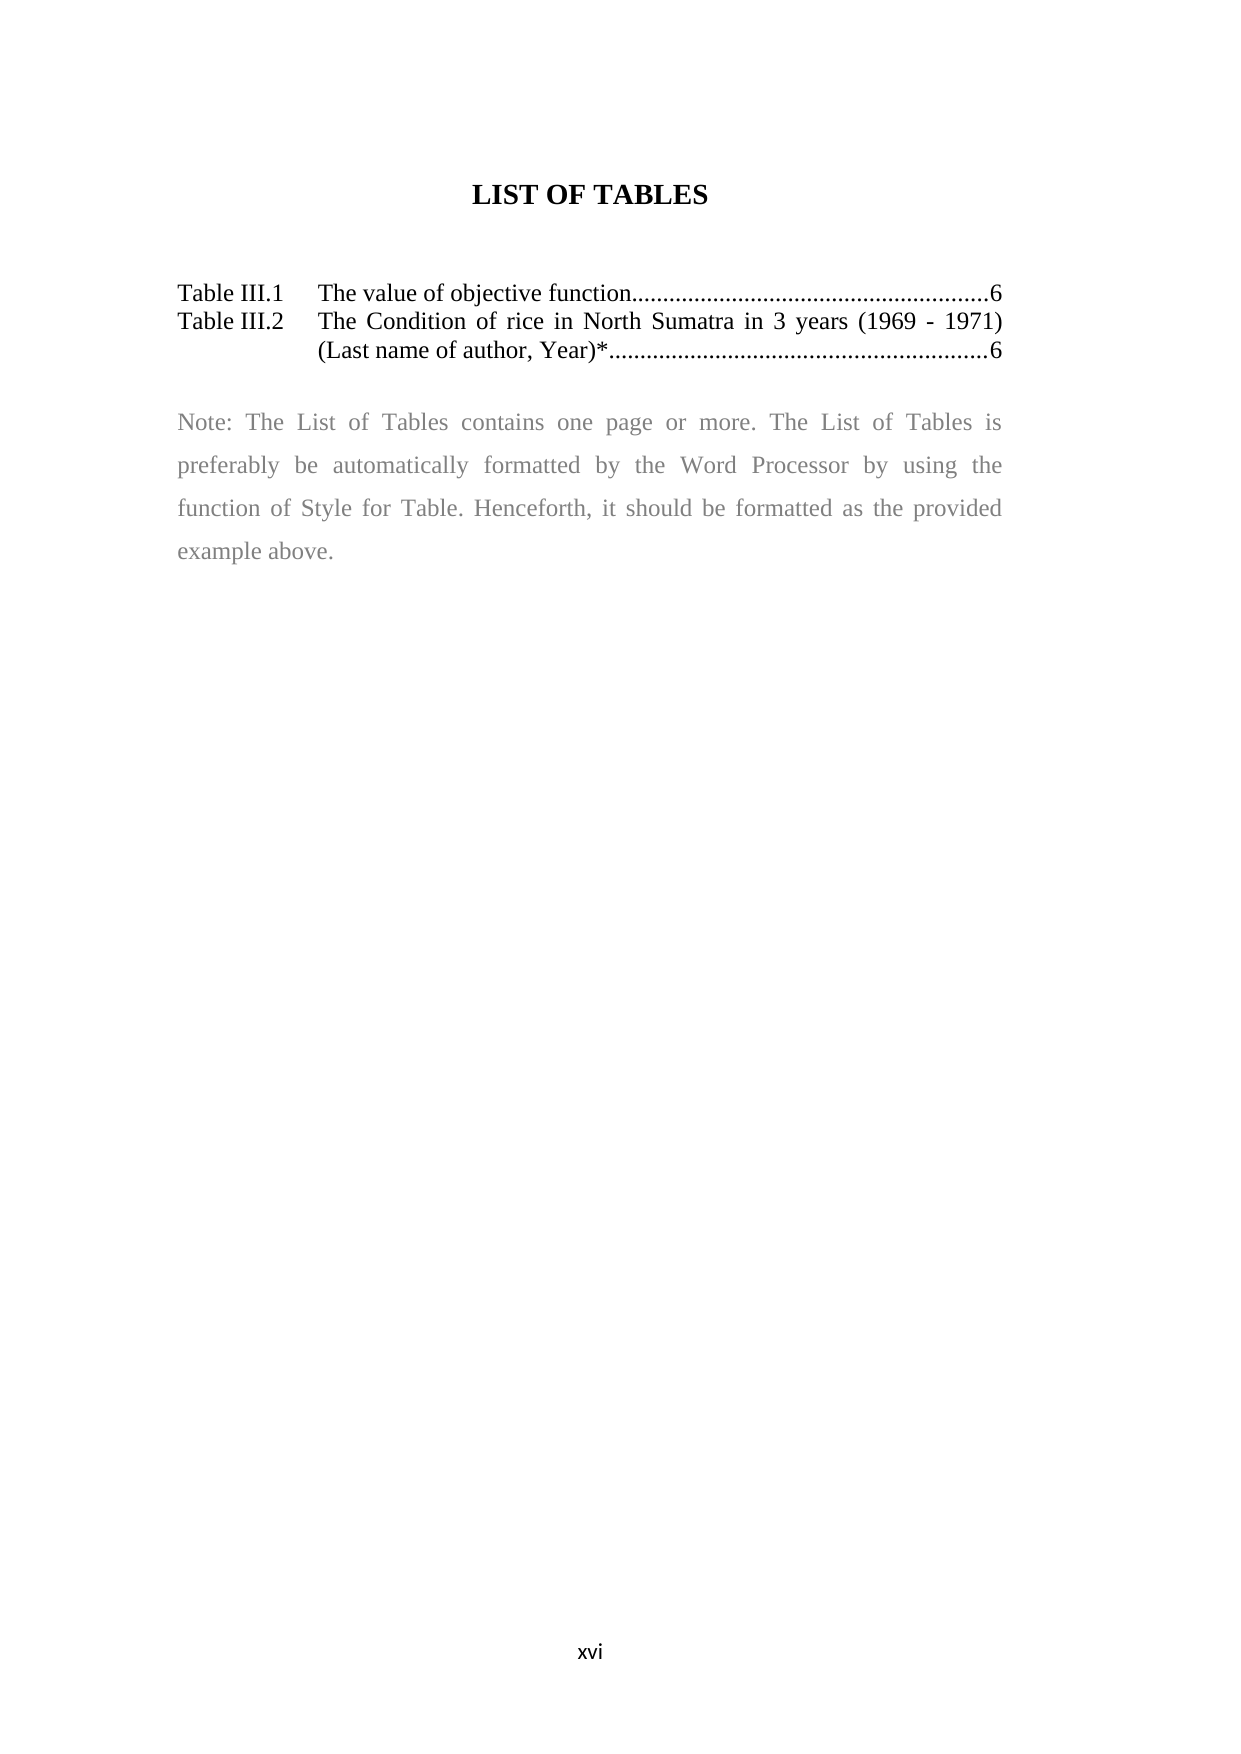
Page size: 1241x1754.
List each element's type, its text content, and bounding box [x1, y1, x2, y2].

text Table III.2 The Condition of rice in North Sumatra in 3 years (1969 - 1971) (Last name of author, Year)*. 6 [177, 306, 1003, 364]
text LIST OF TABLES [177, 177, 1003, 211]
text Note: The List of Tables contains one page or more. The List of Tables is preferably be automatically formatted by the Word Processor by using the function of Style for Table. Henceforth, it should be formatted as the provided example above. [177, 407, 1003, 565]
text Table III.1 The value of objective function. 6 [177, 278, 1003, 306]
